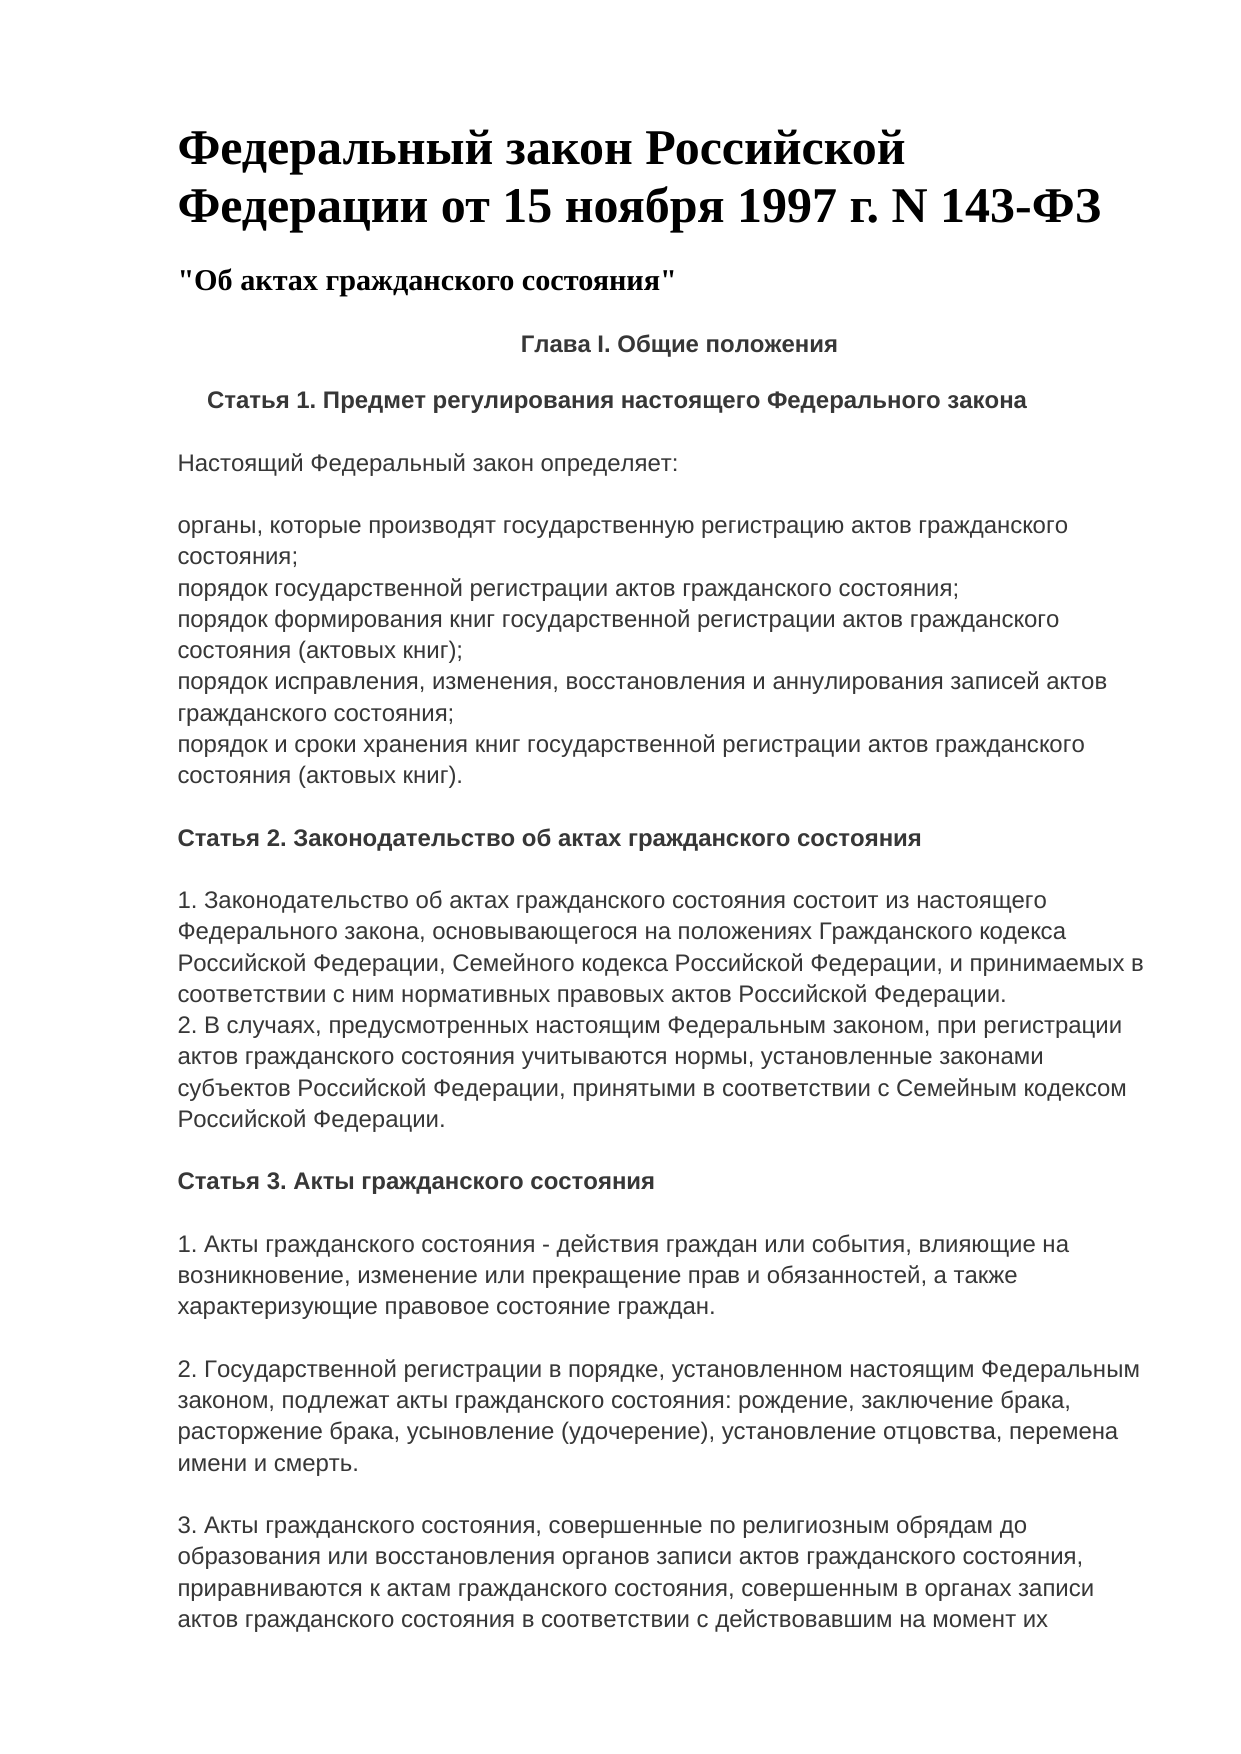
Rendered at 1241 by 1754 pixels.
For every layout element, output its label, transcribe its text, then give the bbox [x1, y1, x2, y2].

subtitle Федеральный закон Российской Федерации от 15 ноября 1997 г. N 143-ФЗ [177, 118, 1152, 233]
text Глава I. Общие положения [177, 326, 1152, 357]
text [177, 382, 1152, 1632]
subtitle "Об актах гражданского состояния" [177, 262, 1152, 297]
